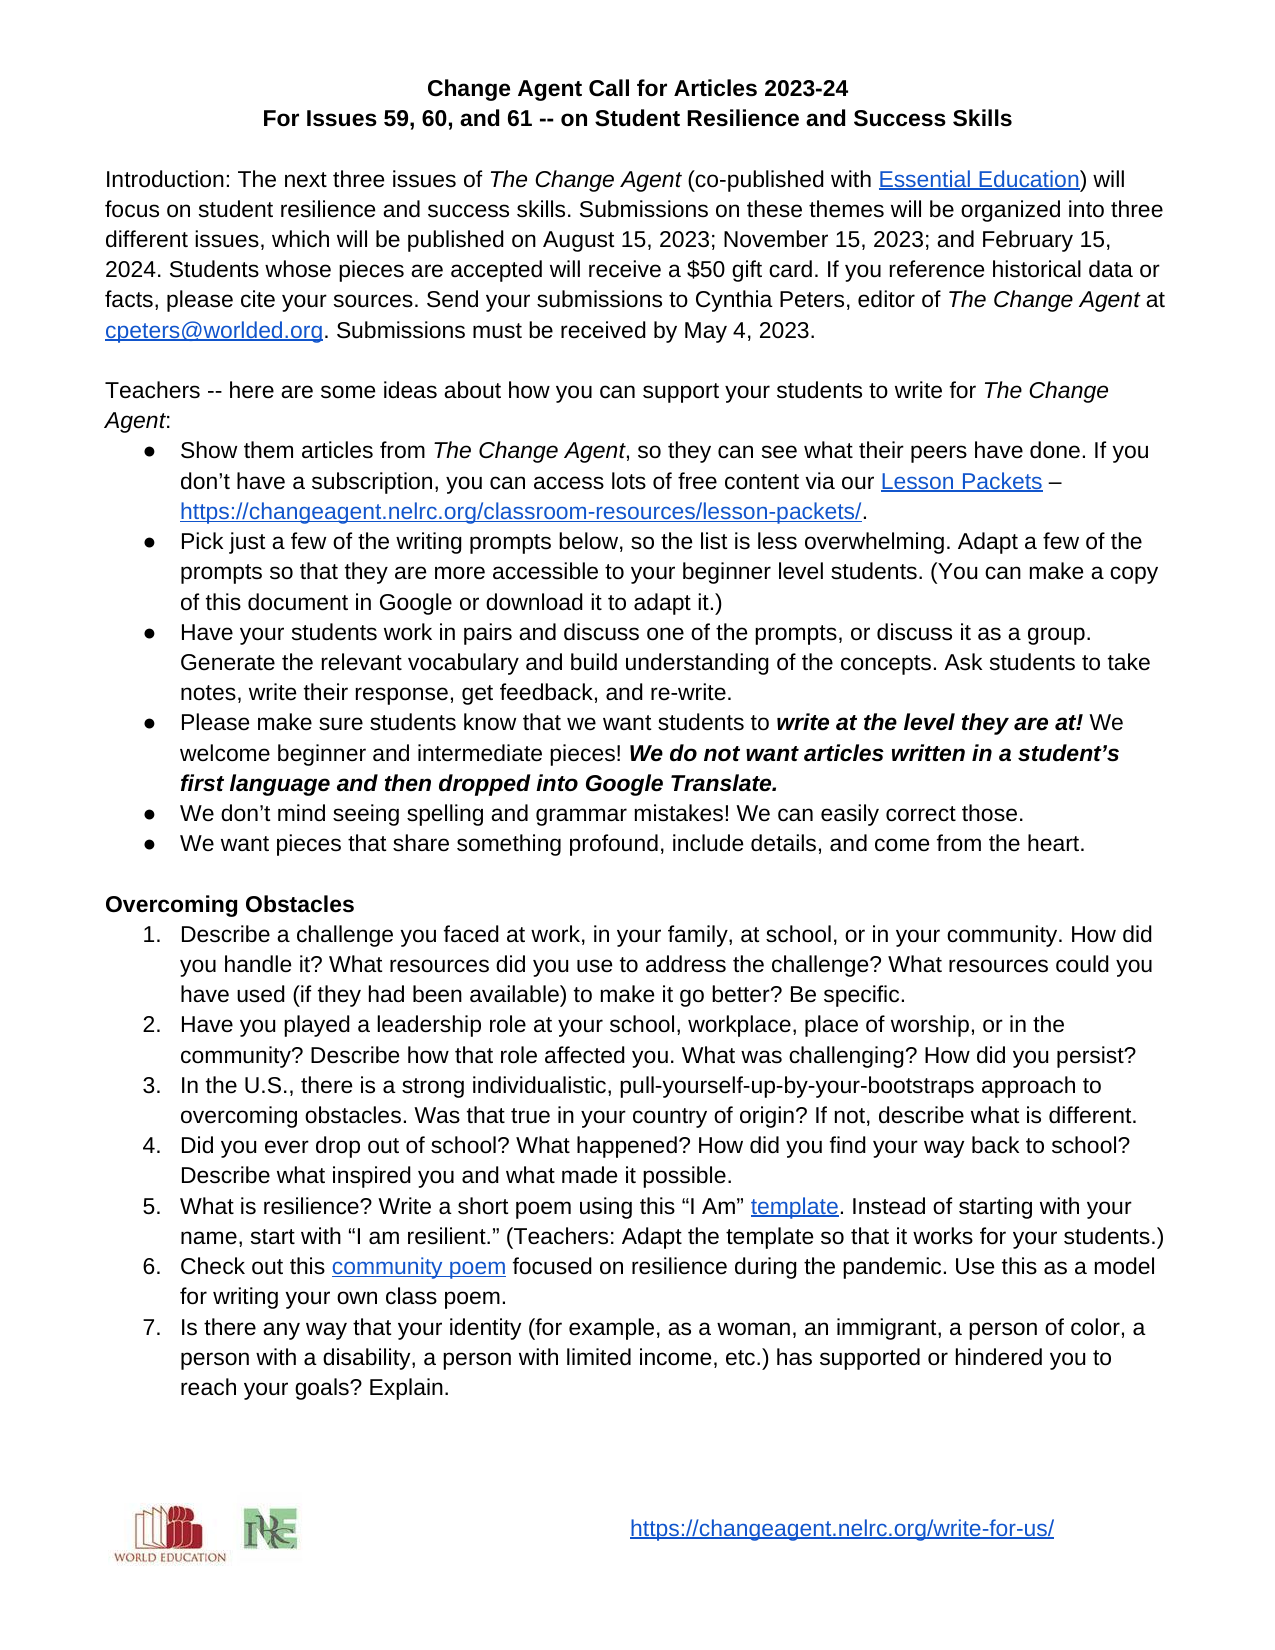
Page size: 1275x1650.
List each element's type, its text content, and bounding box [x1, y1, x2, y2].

list What is resilience? Write a short poem using this “I Am” template. Instead of starting with your name, start with “I am resilient.” (Teachers: Adapt the template so that it works for your students.) [142, 1193, 1170, 1249]
list In the U.S., there is a strong individualistic, pull-yourself-up-by-your-bootstraps approach to overcoming obstacles. Was that true in your country of origin? If not, describe what is different. [142, 1072, 1170, 1128]
list Please make sure students know that we want students to write at the level they are at! We welcome beginner and intermediate pieces! We do not want articles written in a student’s first language and then dropped into Google Translate. [142, 709, 1170, 796]
list Describe a challenge you faced at work, in your family, at school, or in your community. How did you handle it? What resources did you use to address the challenge? What resources could you have used (if they had been available) to make it go better? Be specific. [142, 921, 1170, 1008]
text Change Agent Call for Articles 2023-24 [105, 75, 1170, 101]
list Pick just a few of the writing prompts below, so the list is less overwhelming. Adapt a few of the prompts so that they are more accessible to your beginner level students. (You can make a copy of this document in Google or download it to adapt it.) [142, 528, 1170, 615]
list Have your students work in pairs and discuss one of the prompts, or discuss it as a group. Generate the relevant vocabulary and build understanding of the concepts. Ask students to take notes, write their response, get feedback, and re-write. [142, 619, 1170, 706]
picture [108, 1487, 303, 1573]
list We don’t mind seeing spelling and grammar mistakes! We can easily correct those. [142, 800, 1170, 826]
list Is there any way that your identity (for example, as a woman, an immigrant, a person of color, a person with a disability, a person with limited income, etc.) has supported or hindered you to reach your goals? Explain. [142, 1313, 1170, 1400]
text Introduction: The next three issues of The Change Agent (co-published with Essential Education) will focus on student resilience and success skills. Submissions on these themes will be organized into three different issues, which will be published on August 15, 2023; November 15, 2023; and February 15, 2024. Students whose pieces are accepted will receive a $50 gift card. If you reference historical data or facts, please cite your sources. Send your submissions to Cynthia Peters, editor of The Change Agent at cpeters@worlded.org. Submissions must be received by May 4, 2023. [105, 166, 1170, 343]
text Overcoming Obstacles [105, 891, 1170, 917]
text Teachers -- here are some ideas about how you can support your students to write for The Change Agent: [105, 377, 1170, 434]
list Did you ever drop out of school? What happened? How did you find your way back to school? Describe what inspired you and what made it possible. [142, 1132, 1170, 1189]
list Have you played a leadership role at your school, workplace, place of worship, or in the community? Describe how that role affected you. What was challenging? How did you persist? [142, 1011, 1170, 1068]
list Show them articles from The Change Agent, so they can see what their peers have done. If you don’t have a subscription, you can access lots of free content via our Lesson Packets – https://changeagent.nelrc.org/classroom-resources/lesson-packets/. [142, 437, 1170, 524]
text For Issues 59, 60, and 61 -- on Student Resilience and Success Skills [105, 105, 1170, 132]
list Check out this community poem focused on resilience during the pandemic. Use this as a model for writing your own class poem. [142, 1253, 1170, 1310]
list We want pieces that share something profound, include details, and come from the heart. [142, 830, 1170, 857]
